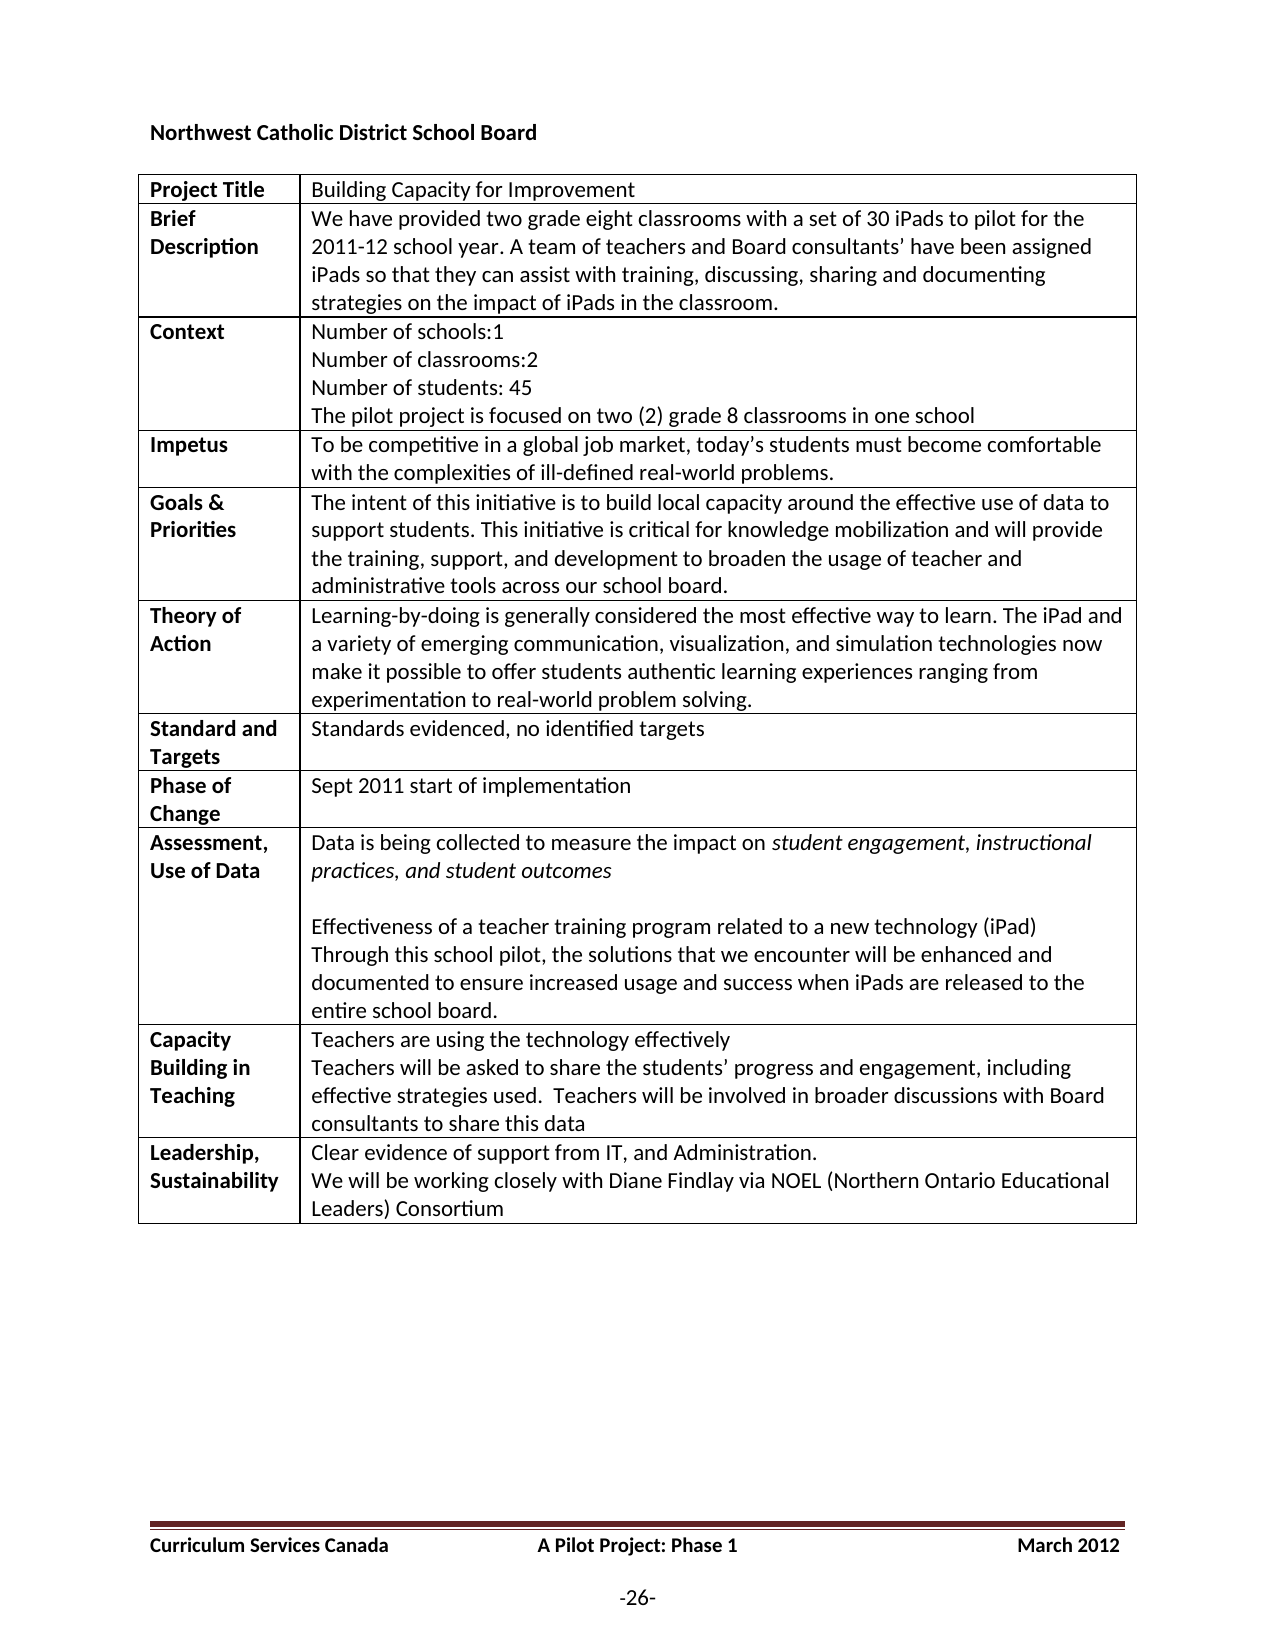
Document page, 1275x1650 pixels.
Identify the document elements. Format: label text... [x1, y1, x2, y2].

table_cell Goals & Priorities [139, 488, 299, 600]
table_cell To be competitive in a global job market, today’s students must become comfortable with the complexities of ill-defined real-world problems. [301, 431, 1136, 487]
table_cell Context [139, 318, 299, 429]
table_cell Sept 2011 start of implementation [301, 771, 1136, 827]
table_cell Capacity Building in Teaching [139, 1025, 299, 1137]
table_cell Standards evidenced, no identified targets [301, 714, 1136, 770]
table_cell Leadership, Sustainability [139, 1138, 299, 1222]
table_cell Theory of Action [139, 601, 299, 713]
table_cell Standard and Targets [139, 714, 299, 770]
table_cell Impetus [139, 431, 299, 487]
table_cell Data is being collected to measure the impact on student engagement, instructional practices, and student outcomes Effectiveness of a teacher training program related to a new technology (iPad) Through this school pilot, the solutions that we encounter will be enhanced and documented to ensure increased usage and success when iPads are released to the entire school board. [301, 828, 1136, 1024]
table_header Project Title [139, 175, 299, 203]
table_cell Learning-by-doing is generally considered the most effective way to learn. The iPad and a variety of emerging communication, visualization, and simulation technologies now make it possible to offer students authentic learning experiences ranging from experimentation to real-world problem solving. [301, 601, 1136, 713]
table_cell Assessment, Use of Data [139, 828, 299, 1024]
table_cell Number of schools:1 Number of classrooms:2 Number of students: 45 The pilot project is focused on two (2) grade 8 classrooms in one school [301, 318, 1136, 429]
table_cell Phase of Change [139, 771, 299, 827]
table_cell We have provided two grade eight classrooms with a set of 30 iPads to pilot for the 2011-12 school year. A team of teachers and Board consultants’ have been assigned iPads so that they can assist with training, discussing, sharing and documenting strategies on the impact of iPads in the classroom. [301, 204, 1136, 316]
table_header Building Capacity for Improvement [301, 175, 1136, 203]
table_cell Brief Description [139, 204, 299, 316]
table_cell The intent of this initiative is to build local capacity around the effective use of data to support students. This initiative is critical for knowledge mobilization and will provide the training, support, and development to broaden the usage of teacher and administrative tools across our school board. [301, 488, 1136, 600]
table_cell Teachers are using the technology effectively Teachers will be asked to share the students’ progress and engagement, including effective strategies used. Teachers will be involved in broader discussions with Board consultants to share this data [301, 1025, 1136, 1137]
table_cell Clear evidence of support from IT, and Administration. We will be working closely with Diane Findlay via NOEL (Northern Ontario Educational Leaders) Consortium [301, 1138, 1136, 1222]
text Northwest Catholic District School Board [150, 118, 1125, 146]
